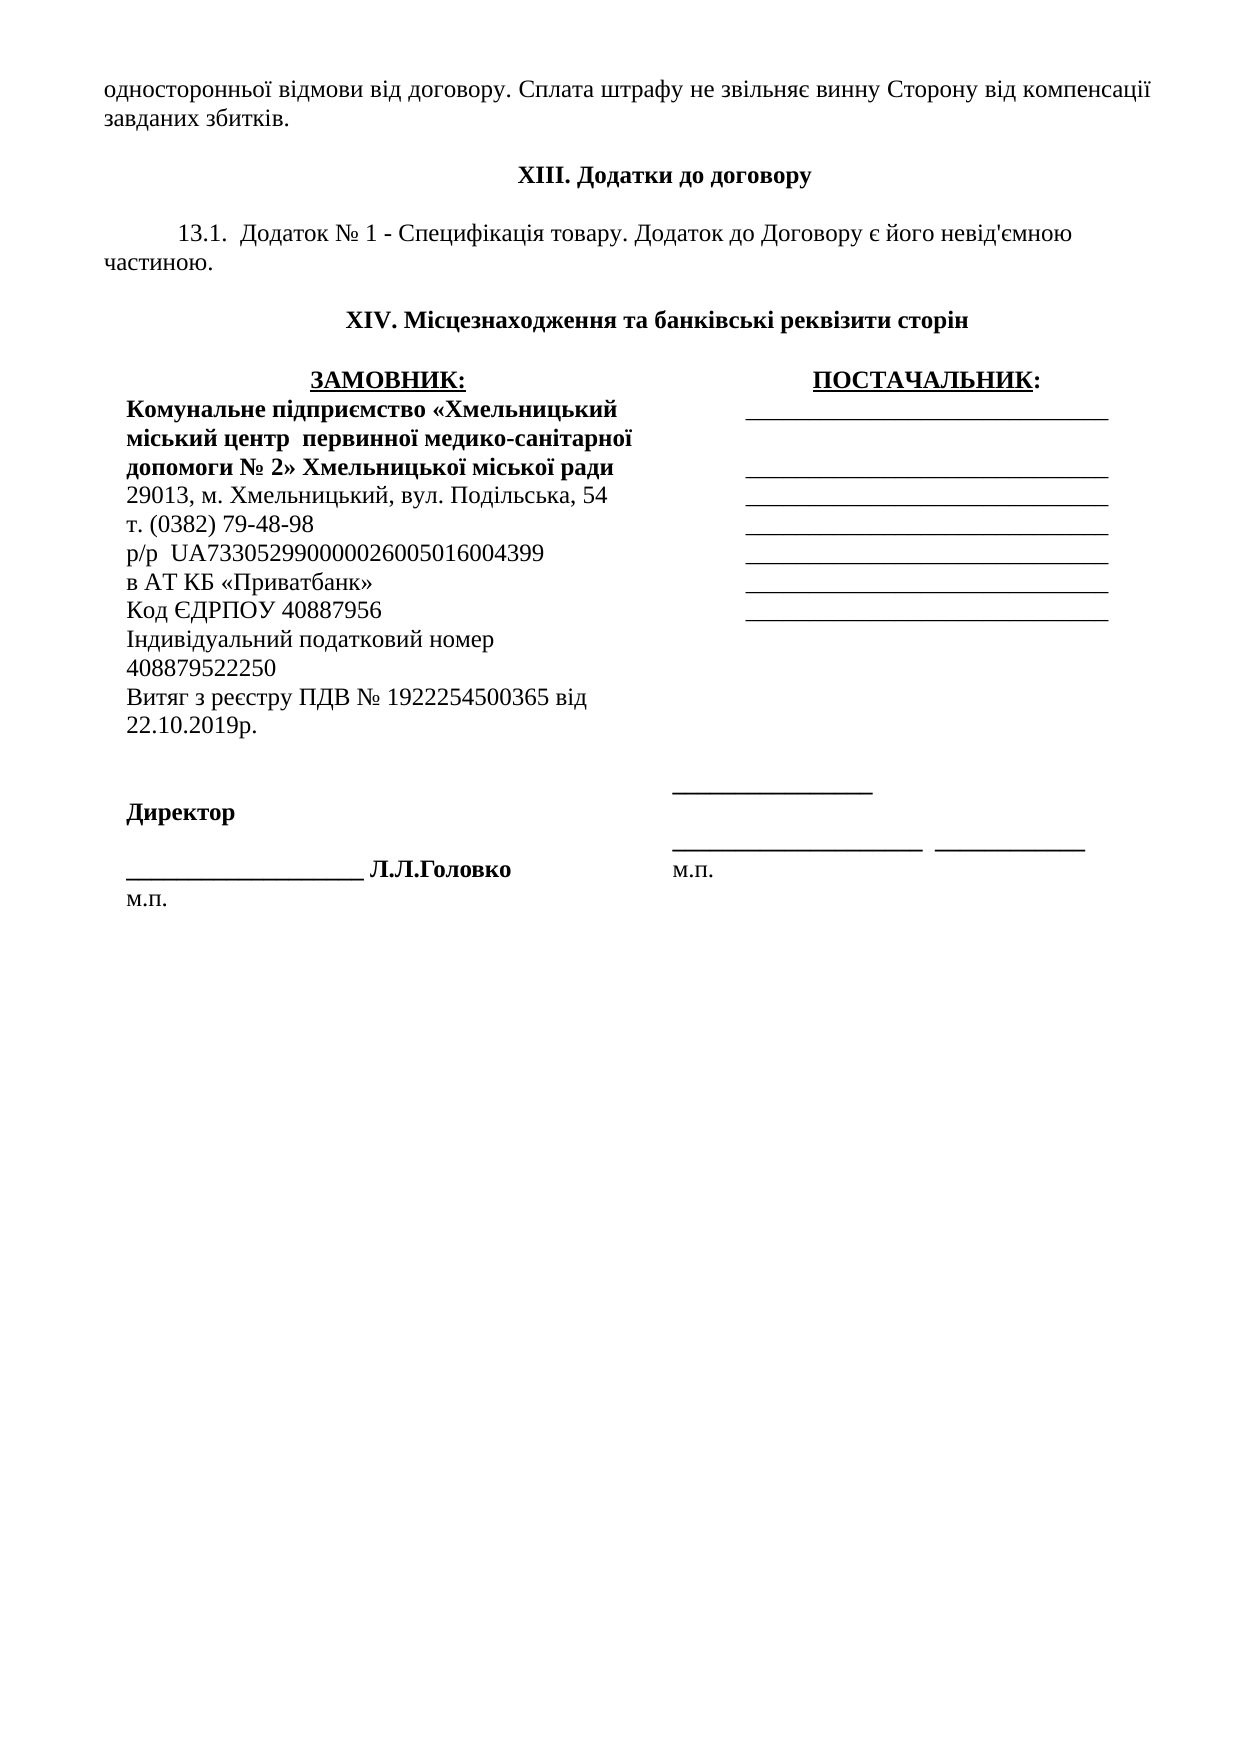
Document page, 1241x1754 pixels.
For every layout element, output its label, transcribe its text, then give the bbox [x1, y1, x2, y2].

text XIІI. Додатки до договору [103, 161, 1152, 189]
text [103, 74, 1152, 131]
table_header ПОСТАЧАЛЬНИК: _____________________________ _____________________________ _____________________________ _____________________________ _____________________________ _____________________________ _____________________________ ________________ ____________________ ____________ м.п. [661, 337, 1193, 912]
text XIV. Місцезнаходження та банківські реквізити сторін [103, 305, 1152, 334]
text 13.1. Додаток № 1 - Специфікація товару. Додаток до Договору є його невід'ємною частиною. [103, 218, 1152, 276]
table_header ЗАМОВНИК: Комунальне підприємство «Хмельницький міський центр первинної медико-санітарної допомоги № 2» Хмельницької міської ради 29013, м. Хмельницький, вул. Подільська, 54 т. (0382) 79-48-98 р/р UA733052990000026005016004399 в АТ КБ «Приватбанк» Код ЄДРПОУ 40887956 Індивідуальний податковий номер 408879522250 Витяг з реєстру ПДВ № 1922254500365 від 22.10.2019р. Директор ___________________ Л.Л.Головко м.п. [115, 337, 661, 912]
